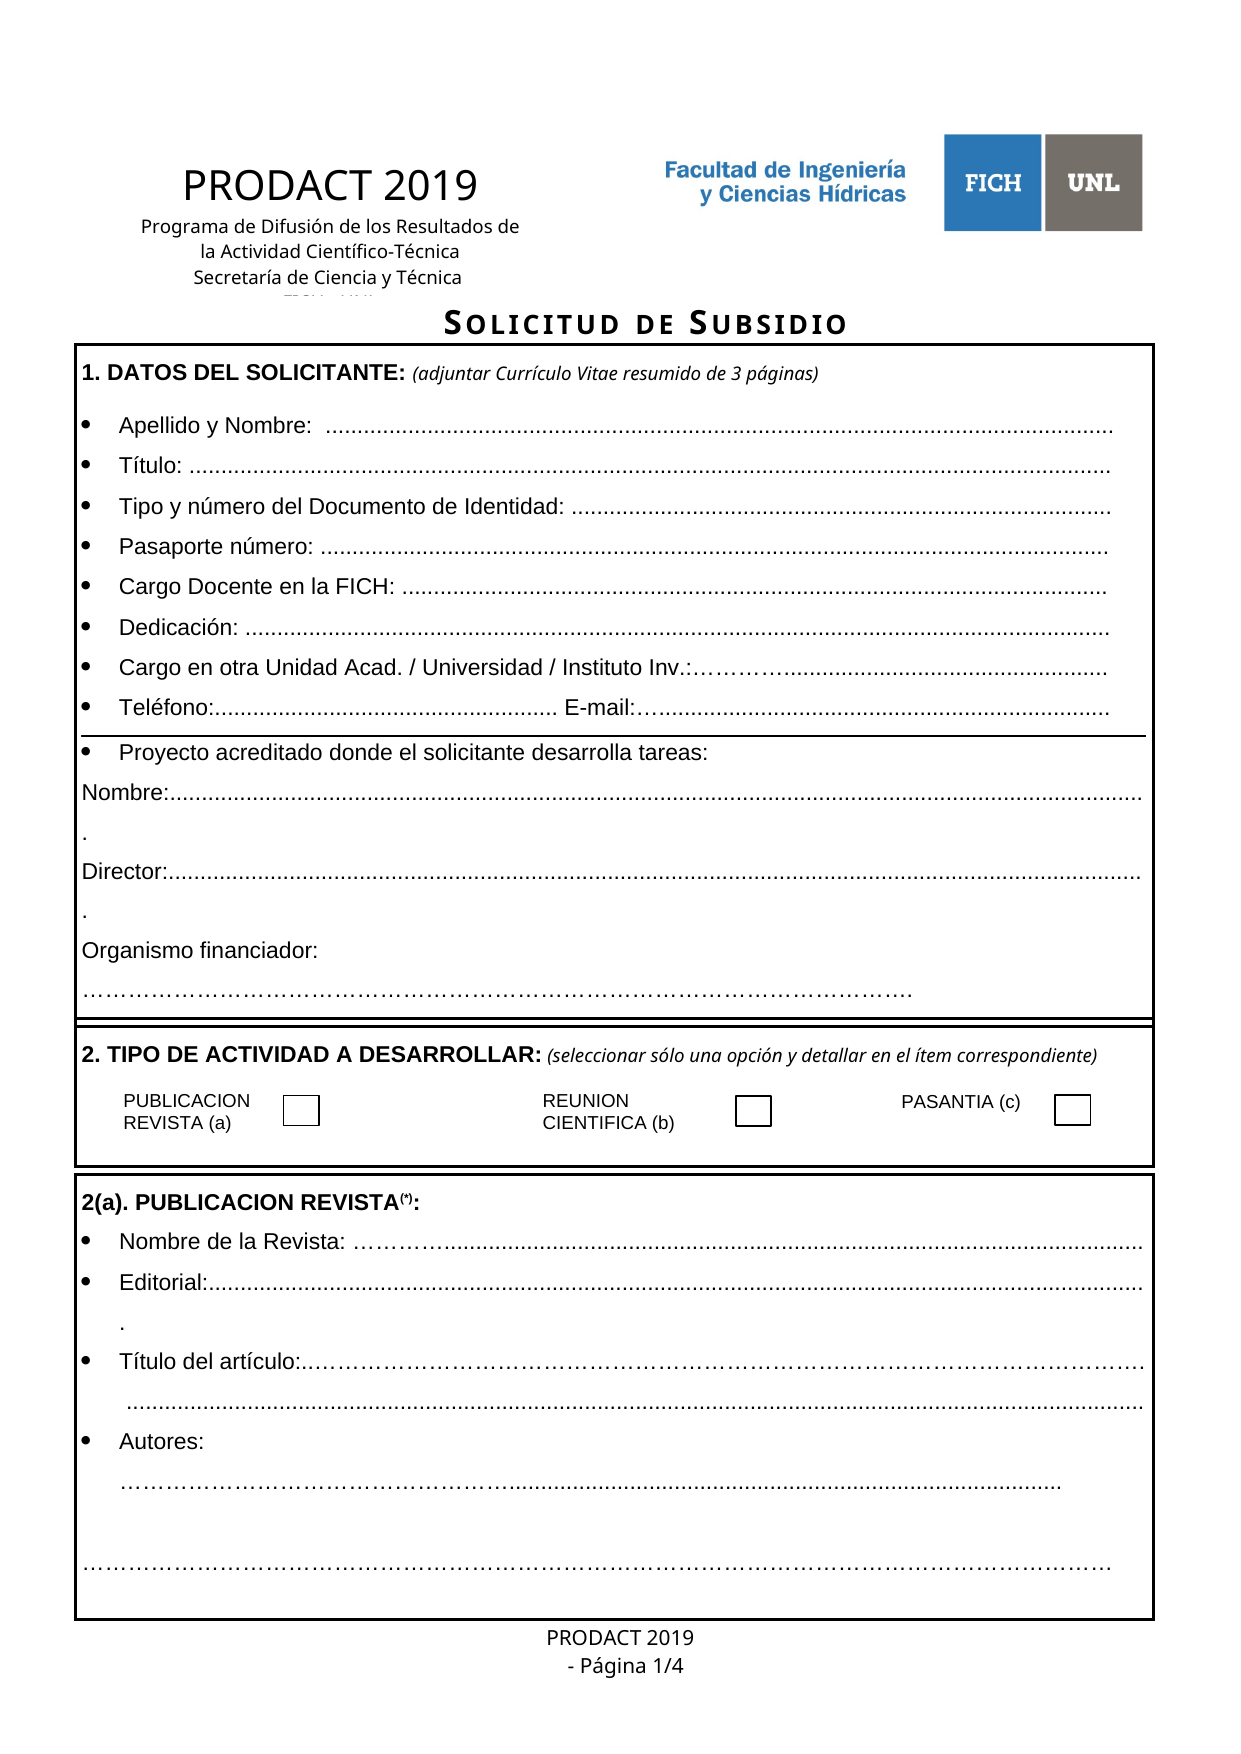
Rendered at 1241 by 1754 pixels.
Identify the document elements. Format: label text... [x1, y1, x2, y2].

picture [664, 130, 1147, 235]
table_cell [77, 1020, 1152, 1025]
table_cell 2. TIPO DE ACTIVIDAD A DESARROLLAR: (seleccionar sólo una opción y detallar en el ítem correspondiente) [77, 1028, 1152, 1165]
table_header 1. DATOS DEL SOLICITANTE: (adjuntar Currículo Vitae resumido de 3 páginas) Apellido y Nombre: ............................................................................................................................ Título: ................................................................................................................................................. Tipo y número del Documento de Identidad: ..................................................................................... Pasaporte número: ............................................................................................................................ Cargo Docente en la FICH: ............................................................................................................... Dedicación: ........................................................................................................................................ Cargo en otra Unidad Acad. / Universidad / Instituto Inv.:…………................................................... Teléfono:...................................................... E-mail:…....................................................................... Proyecto acreditado donde el solicitante desarrolla tareas: Nombre:.......................................................................................................................................................... Director:.......................................................................................................................................................... Organismo financiador:………………………………………………………………………………………………. [77, 346, 1152, 1017]
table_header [77, 1176, 1152, 1617]
